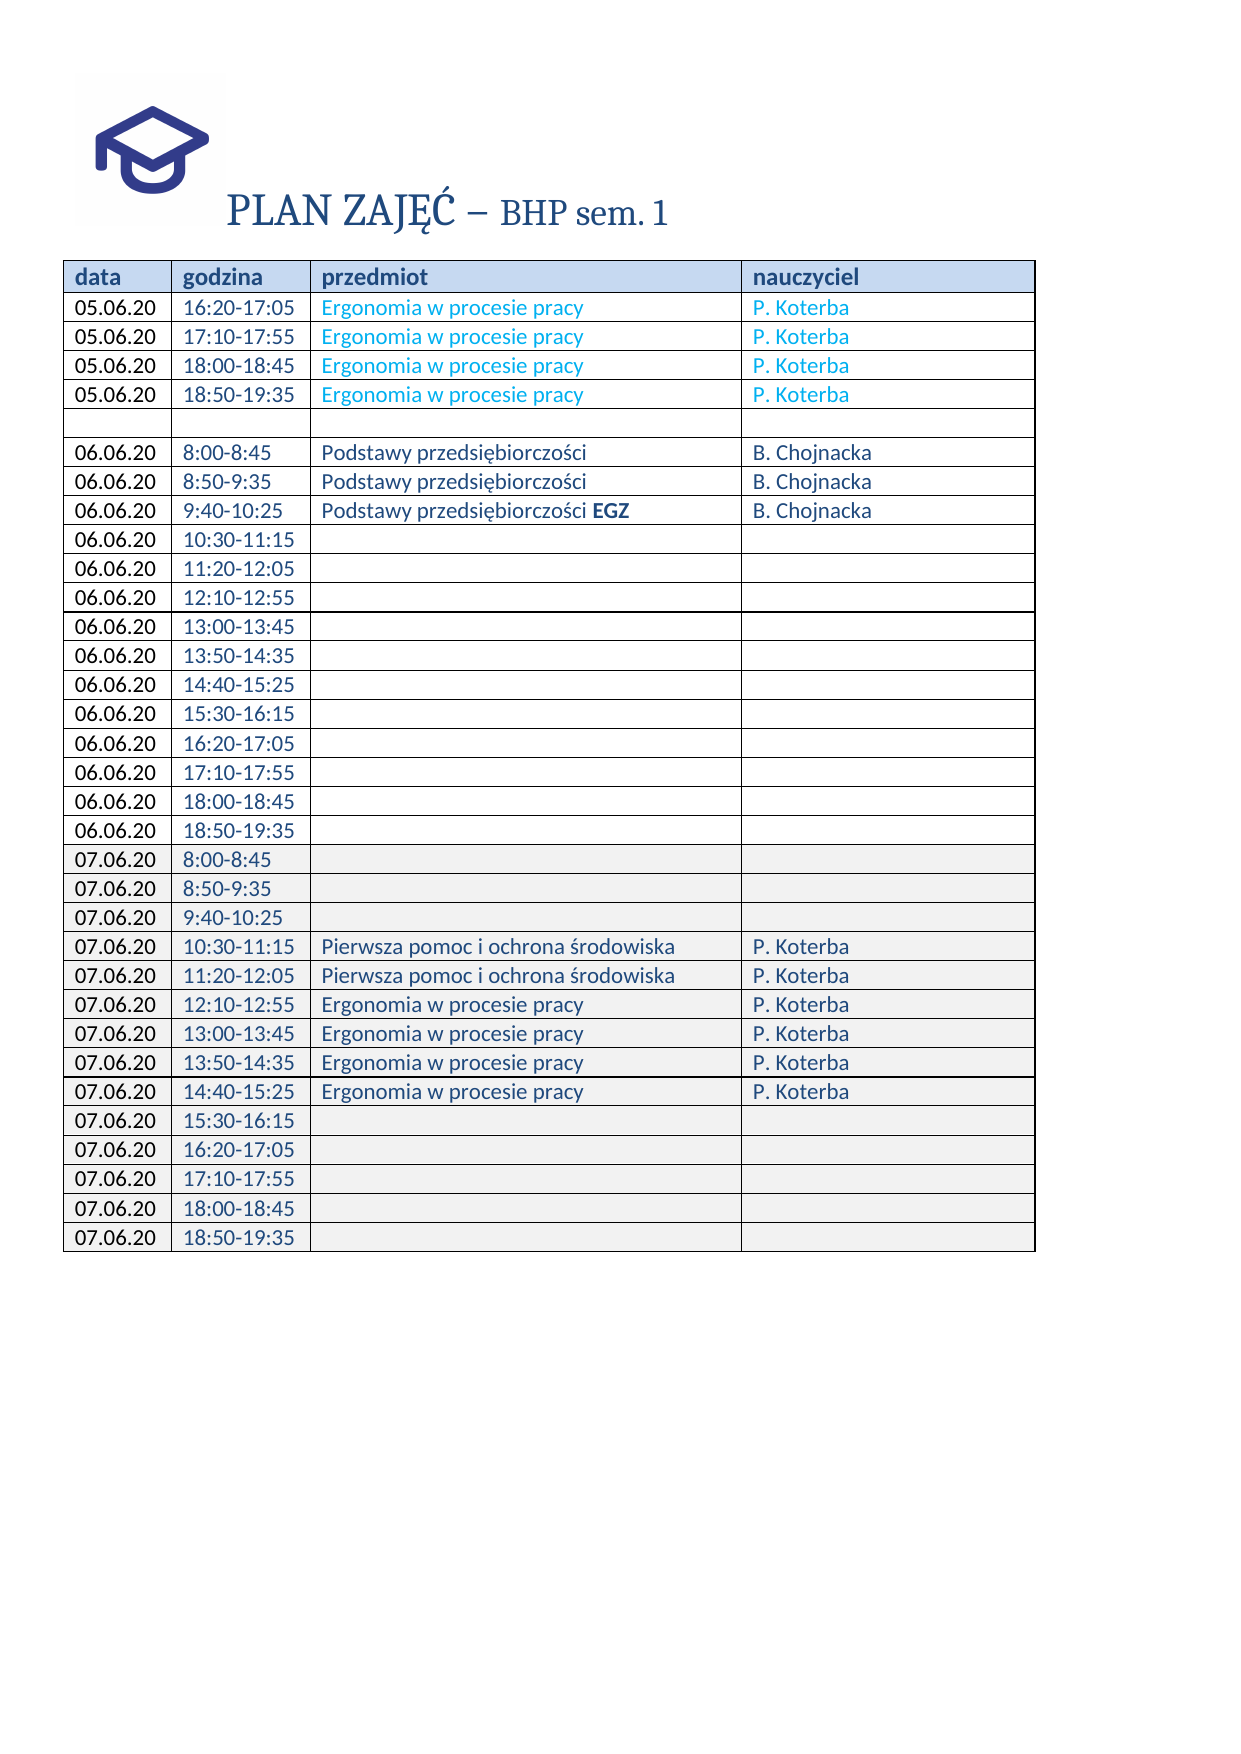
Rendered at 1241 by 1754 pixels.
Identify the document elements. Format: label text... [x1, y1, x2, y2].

table_cell Pierwsza pomoc i ochrona środowiska [311, 961, 741, 989]
table_cell 12:10-12:55 [172, 990, 310, 1018]
table_cell Podstawy przedsiębiorczości EGZ [311, 496, 741, 524]
table_cell 07.06.20 [64, 990, 171, 1018]
table_cell [311, 787, 741, 815]
table_cell [742, 758, 1034, 786]
table_cell 12:10-12:55 [172, 583, 310, 611]
table_cell 8:00-8:45 [172, 438, 310, 466]
table_cell Pierwsza pomoc i ochrona środowiska [311, 932, 741, 960]
table_cell 06.06.20 [64, 525, 171, 553]
table_cell 17:10-17:55 [172, 758, 310, 786]
table_cell 06.06.20 [64, 700, 171, 728]
table_cell [311, 1106, 741, 1134]
table_cell 11:20-12:05 [172, 554, 310, 582]
table_cell Ergonomia w procesie pracy [311, 351, 741, 379]
table_cell P. Koterba [742, 351, 1034, 379]
table_cell [742, 874, 1034, 902]
table_cell 07.06.20 [64, 903, 171, 931]
table_cell 06.06.20 [64, 467, 171, 495]
table_cell [311, 525, 741, 553]
table_cell 16:20-17:05 [172, 293, 310, 321]
table_cell P. Koterba [742, 1078, 1034, 1105]
table_cell P. Koterba [742, 990, 1034, 1018]
table_cell 8:50-9:35 [172, 874, 310, 902]
table_cell Ergonomia w procesie pracy [311, 380, 741, 408]
table_cell 07.06.20 [64, 1223, 171, 1251]
table_cell [64, 409, 171, 437]
table_cell 18:50-19:35 [172, 1223, 310, 1251]
table_cell [742, 729, 1034, 757]
table_cell [311, 1165, 741, 1193]
table_cell 16:20-17:05 [172, 1136, 310, 1163]
table_cell [742, 554, 1034, 582]
table_cell [742, 787, 1034, 815]
table_cell 07.06.20 [64, 845, 171, 873]
table_cell 11:20-12:05 [172, 961, 310, 989]
table_cell [172, 409, 310, 437]
table_cell 06.06.20 [64, 816, 171, 844]
table_header nauczyciel [742, 261, 1034, 292]
table_cell 05.06.20 [64, 351, 171, 379]
table_cell 13:00-13:45 [172, 1019, 310, 1047]
table_cell [311, 874, 741, 902]
table_cell [742, 1165, 1034, 1193]
table_cell [311, 671, 741, 698]
table_header godzina [172, 261, 310, 292]
table_cell 9:40-10:25 [172, 903, 310, 931]
table_cell 15:30-16:15 [172, 1106, 310, 1134]
table_cell Ergonomia w procesie pracy [311, 1078, 741, 1105]
table_cell 8:50-9:35 [172, 467, 310, 495]
table_cell [311, 816, 741, 844]
table_cell P. Koterba [742, 1019, 1034, 1047]
table_cell [311, 641, 741, 669]
table_cell 06.06.20 [64, 496, 171, 524]
table_cell 07.06.20 [64, 961, 171, 989]
table_cell [311, 1194, 741, 1222]
table_cell 10:30-11:15 [172, 932, 310, 960]
table_cell P. Koterba [742, 293, 1034, 321]
table_cell 06.06.20 [64, 758, 171, 786]
table_cell B. Chojnacka [742, 496, 1034, 524]
table_cell P. Koterba [742, 322, 1034, 350]
table_cell Ergonomia w procesie pracy [311, 293, 741, 321]
table_cell Ergonomia w procesie pracy [311, 322, 741, 350]
table_cell [742, 409, 1034, 437]
table_cell [742, 903, 1034, 931]
table_cell 05.06.20 [64, 322, 171, 350]
table_cell [311, 845, 741, 873]
table_cell [742, 525, 1034, 553]
table_cell 18:50-19:35 [172, 380, 310, 408]
table_cell [742, 641, 1034, 669]
table_cell Ergonomia w procesie pracy [311, 1019, 741, 1047]
table_cell P. Koterba [742, 380, 1034, 408]
table_cell 18:00-18:45 [172, 787, 310, 815]
table_cell 05.06.20 [64, 293, 171, 321]
table_cell 06.06.20 [64, 613, 171, 640]
table_cell [311, 613, 741, 640]
table_cell 18:50-19:35 [172, 816, 310, 844]
table_cell Podstawy przedsiębiorczości [311, 438, 741, 466]
table_cell [742, 1194, 1034, 1222]
table_cell 07.06.20 [64, 874, 171, 902]
picture [75, 73, 227, 226]
table_cell [311, 758, 741, 786]
table_cell 14:40-15:25 [172, 671, 310, 698]
table_cell 07.06.20 [64, 1165, 171, 1193]
table_cell 07.06.20 [64, 1136, 171, 1163]
table_cell B. Chojnacka [742, 467, 1034, 495]
table_cell [311, 554, 741, 582]
table_cell [311, 700, 741, 728]
table_cell 14:40-15:25 [172, 1078, 310, 1105]
table_cell [311, 903, 741, 931]
table_cell 15:30-16:15 [172, 700, 310, 728]
table_cell [742, 613, 1034, 640]
table_cell P. Koterba [742, 961, 1034, 989]
table_cell 06.06.20 [64, 438, 171, 466]
table_cell 06.06.20 [64, 583, 171, 611]
table_cell 13:50-14:35 [172, 641, 310, 669]
table_cell [311, 1136, 741, 1163]
table_cell 06.06.20 [64, 671, 171, 698]
table_header przedmiot [311, 261, 741, 292]
table_cell Ergonomia w procesie pracy [311, 990, 741, 1018]
table_cell 13:50-14:35 [172, 1048, 310, 1076]
table_cell [742, 700, 1034, 728]
table_cell [742, 845, 1034, 873]
table_cell 13:00-13:45 [172, 613, 310, 640]
table_cell B. Chojnacka [742, 438, 1034, 466]
table_cell 10:30-11:15 [172, 525, 310, 553]
table_cell 07.06.20 [64, 1019, 171, 1047]
table_cell P. Koterba [742, 932, 1034, 960]
table_header data [64, 261, 171, 292]
table_cell [742, 1106, 1034, 1134]
table_cell 07.06.20 [64, 1048, 171, 1076]
table_cell 17:10-17:55 [172, 1165, 310, 1193]
table_cell P. Koterba [742, 1048, 1034, 1076]
table_cell 07.06.20 [64, 1106, 171, 1134]
table_cell [311, 409, 741, 437]
table_cell 07.06.20 [64, 932, 171, 960]
table_cell Ergonomia w procesie pracy [311, 1048, 741, 1076]
table_cell 18:00-18:45 [172, 1194, 310, 1222]
table_cell 06.06.20 [64, 787, 171, 815]
table_cell [311, 583, 741, 611]
table_cell 05.06.20 [64, 380, 171, 408]
table_cell [742, 583, 1034, 611]
table_cell 8:00-8:45 [172, 845, 310, 873]
table_cell 9:40-10:25 [172, 496, 310, 524]
table_cell [311, 729, 741, 757]
table_cell 07.06.20 [64, 1194, 171, 1222]
table_cell 06.06.20 [64, 729, 171, 757]
table_cell 07.06.20 [64, 1078, 171, 1105]
table_cell 18:00-18:45 [172, 351, 310, 379]
table_cell [742, 1223, 1034, 1251]
table_cell [311, 1223, 741, 1251]
table_cell 17:10-17:55 [172, 322, 310, 350]
table_cell [742, 1136, 1034, 1163]
table_cell 06.06.20 [64, 641, 171, 669]
table_cell 06.06.20 [64, 554, 171, 582]
table_cell Podstawy przedsiębiorczości [311, 467, 741, 495]
table_cell 16:20-17:05 [172, 729, 310, 757]
table_cell [742, 671, 1034, 698]
table_cell [742, 816, 1034, 844]
